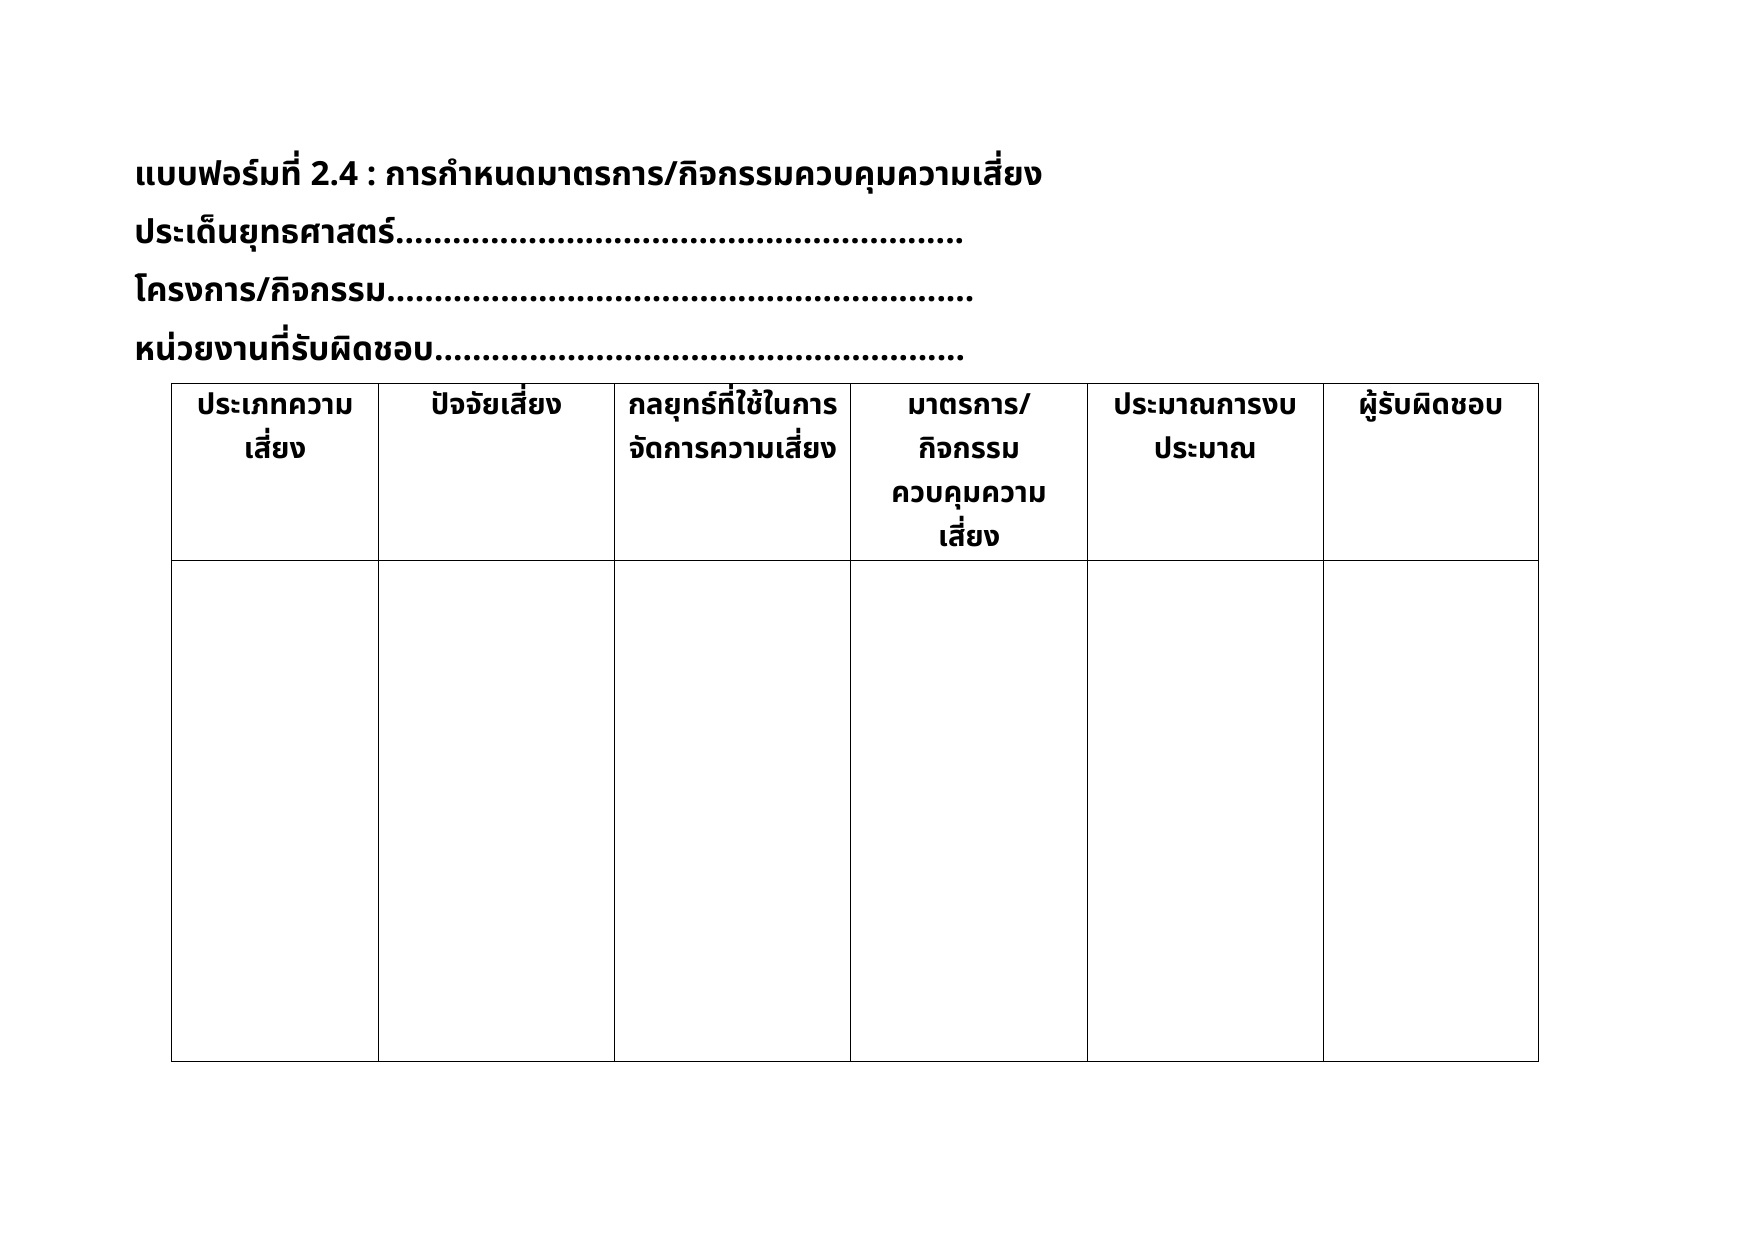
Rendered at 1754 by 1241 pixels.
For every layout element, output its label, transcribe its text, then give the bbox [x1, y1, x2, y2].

table_header ประเภทความเสี่ยง [172, 384, 378, 560]
text ประเด็นยุทธศาสตร์............................................................ [59, 208, 1651, 259]
text โครงการ/กิจกรรม.............................................................. [59, 266, 1651, 317]
text แบบฟอร์มที่ 2.4 : การกำหนดมาตรการ/กิจกรรมควบคุมความเสี่ยง [59, 150, 1651, 201]
table_cell [851, 561, 1087, 1061]
table_header ปัจจัยเสี่ยง [379, 384, 614, 560]
table_cell [615, 561, 850, 1061]
table_cell [1088, 561, 1323, 1061]
table_header ผู้รับผิดชอบ [1324, 384, 1538, 560]
table_header มาตรการ/กิจกรรม ควบคุมความเสี่ยง [851, 384, 1087, 560]
table_header ประมาณการงบประมาณ [1088, 384, 1323, 560]
text หน่วยงานที่รับผิดชอบ........................................................ [59, 324, 1651, 375]
table_cell [1324, 561, 1538, 1061]
table_cell [172, 561, 378, 1061]
table_cell [379, 561, 614, 1061]
table_header กลยุทธ์ที่ใช้ในการจัดการความเสี่ยง [615, 384, 850, 560]
